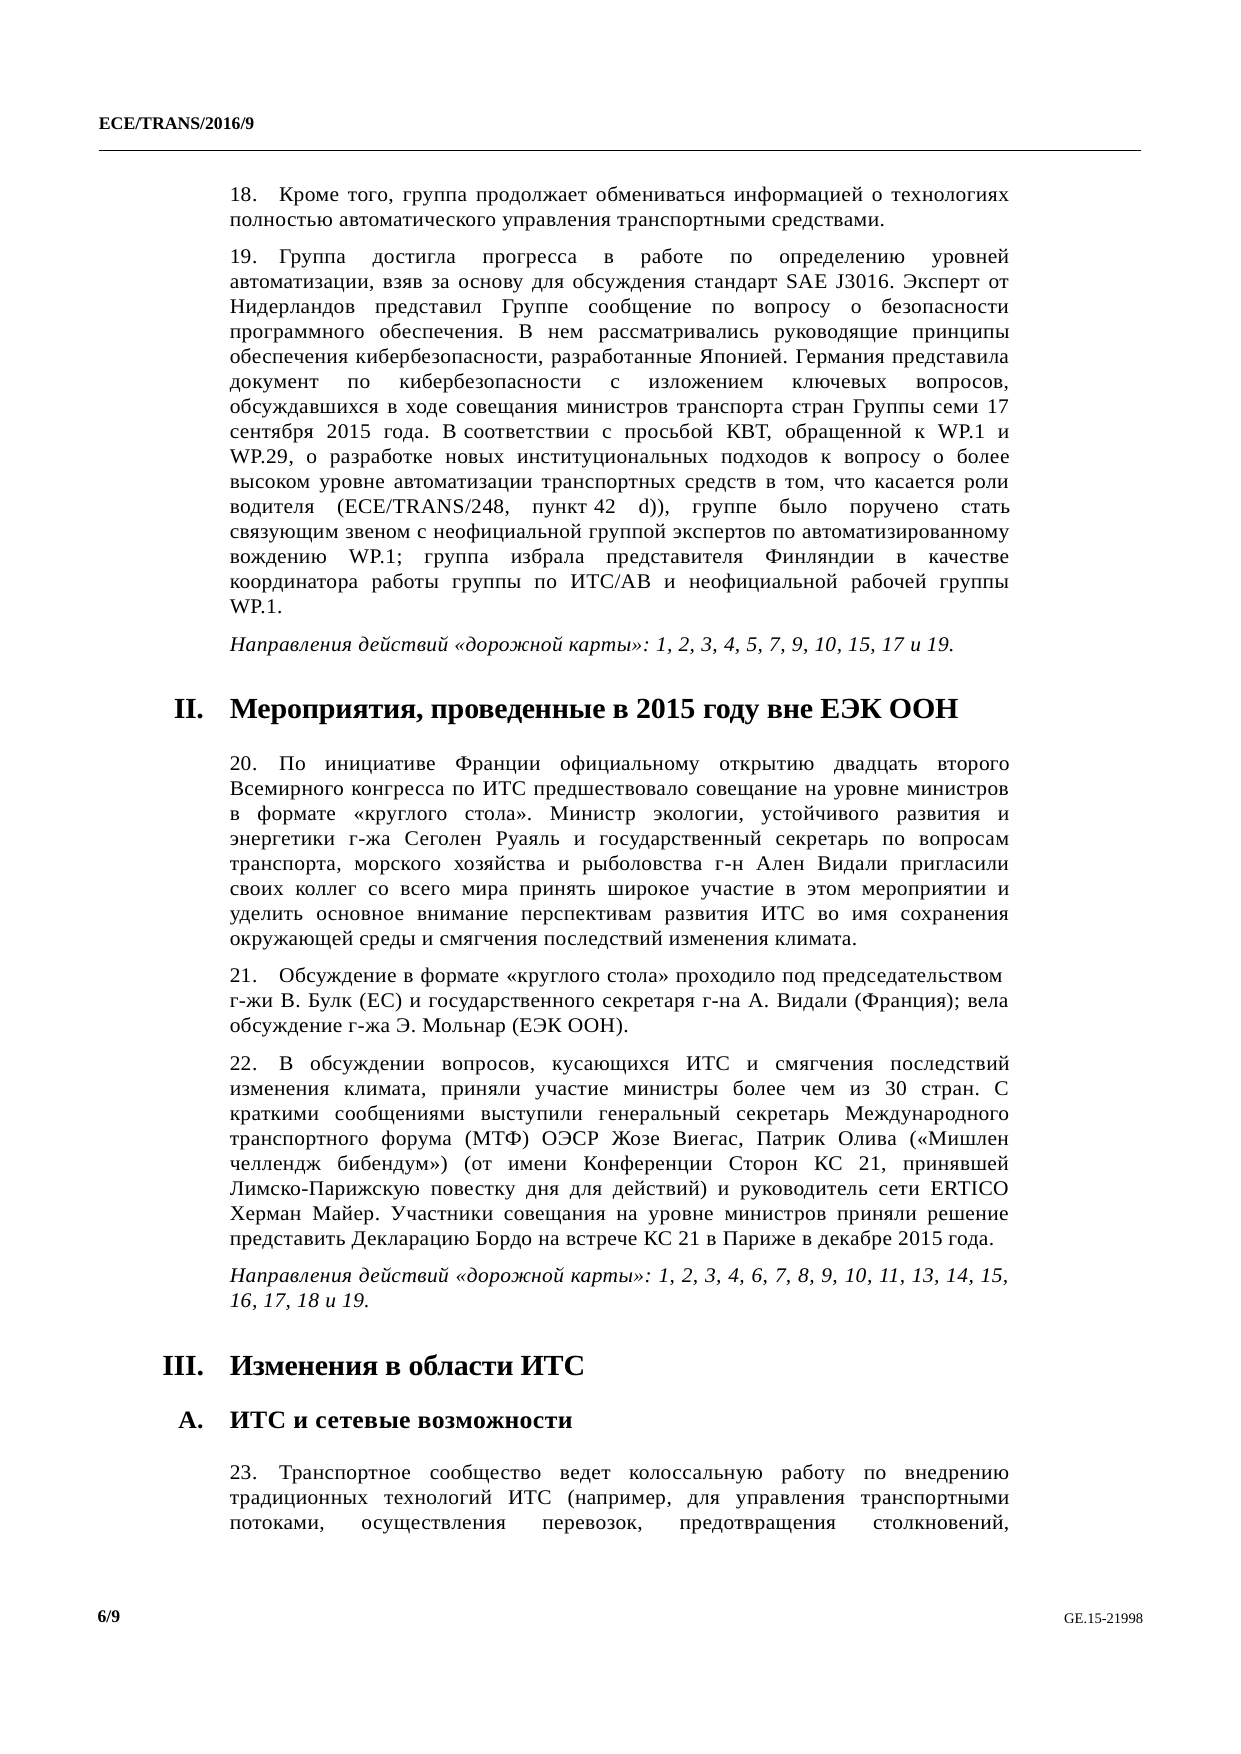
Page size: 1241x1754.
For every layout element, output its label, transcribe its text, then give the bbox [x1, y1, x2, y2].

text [229, 1459, 1011, 1534]
text Направления действий «дорожной карты»: 1, 2, 3, 4, 6, 7, 8, 9, 10, 11, 13, 14, 15, 16, 17, 18 и 19. [229, 1263, 1011, 1313]
text 18. Кроме того, группа продолжает обмениваться информацией о технологиях полностью автоматического управления транспортными средствами. [229, 181, 1011, 231]
text 21. Обсуждение в формате «круглого стола» проходило под председательством г-жи В. Булк (ЕС) и государственного секретаря г-на А. Видали (Франция); вела обсуждение г-жа Э. Мольнар (ЕЭК ООН). [229, 963, 1011, 1038]
text II. Мероприятия, проведенные в 2015 году вне ЕЭК ООН [97, 694, 1011, 725]
text 19. Группа достигла прогресса в работе по определению уровней автоматизации, взяв за основу для обсуждения стандарт SAE J3016. Эксперт от Нидерландов представил Группе сообщение по вопросу о безопасности программного обеспечения. В нем рассматривались руководящие принципы обеспечения кибербезопасности, разработанные Японией. Германия представила документ по кибербезопасности с изложением ключевых вопросов, обсуждавшихся в ходе совещания министров транспорта стран Группы семи 17 сентября 2015 года. В соответствии с просьбой КВТ, обращенной к WP.1 и WP.29, о разработке новых институциональных подходов к вопросу о более высоком уровне автоматизации транспортных средств в том, что касается роли водителя (ECE/TRANS/248, пункт 42 d)), группе было поручено стать связующим звеном с неофициальной группой экспертов по автоматизированному вождению WP.1; группа избрала представителя Финляндии в качестве координатора работы группы по ИТС/АВ и неофициальной рабочей группы WP.1. [229, 244, 1011, 619]
text A. ИТС и сетевые возможности [97, 1406, 1011, 1434]
text 20. По инициативе Франции официальному открытию двадцать второго Всемирного конгресса по ИТС предшествовало совещание на уровне министров в формате «круглого стола». Министр экологии, устойчивого развития и энергетики г-жа Сеголен Руаяль и государственный секретарь по вопросам транспорта, морского хозяйства и рыболовства г-н Ален Видали пригласили своих коллег со всего мира принять широкое участие в этом мероприятии и уделить основное внимание перспективам развития ИТС во имя сохранения окружающей среды и смягчения последствий изменения климата. [229, 750, 1011, 950]
text III. Изменения в области ИТС [97, 1350, 1011, 1381]
text 22. В обсуждении вопросов, кусающихся ИТС и смягчения последствий изменения климата, приняли участие министры более чем из 30 стран. С краткими сообщениями выступили генеральный секретарь Международного транспортного форума (МТФ) ОЭСР Жозе Виегас, Патрик Олива («Мишлен челлендж бибендум») (от имени Конференции Сторон КС 21, принявшей Лимско-Парижскую повестку дня для действий) и руководитель сети ERTICO Херман Майер. Участники совещания на уровне министров приняли решение представить Декларацию Бордо на встрече КС 21 в Париже в декабре 2015 года. [229, 1050, 1011, 1250]
text Направления действий «дорожной карты»: 1, 2, 3, 4, 5, 7, 9, 10, 15, 17 и 19. [229, 631, 1011, 656]
